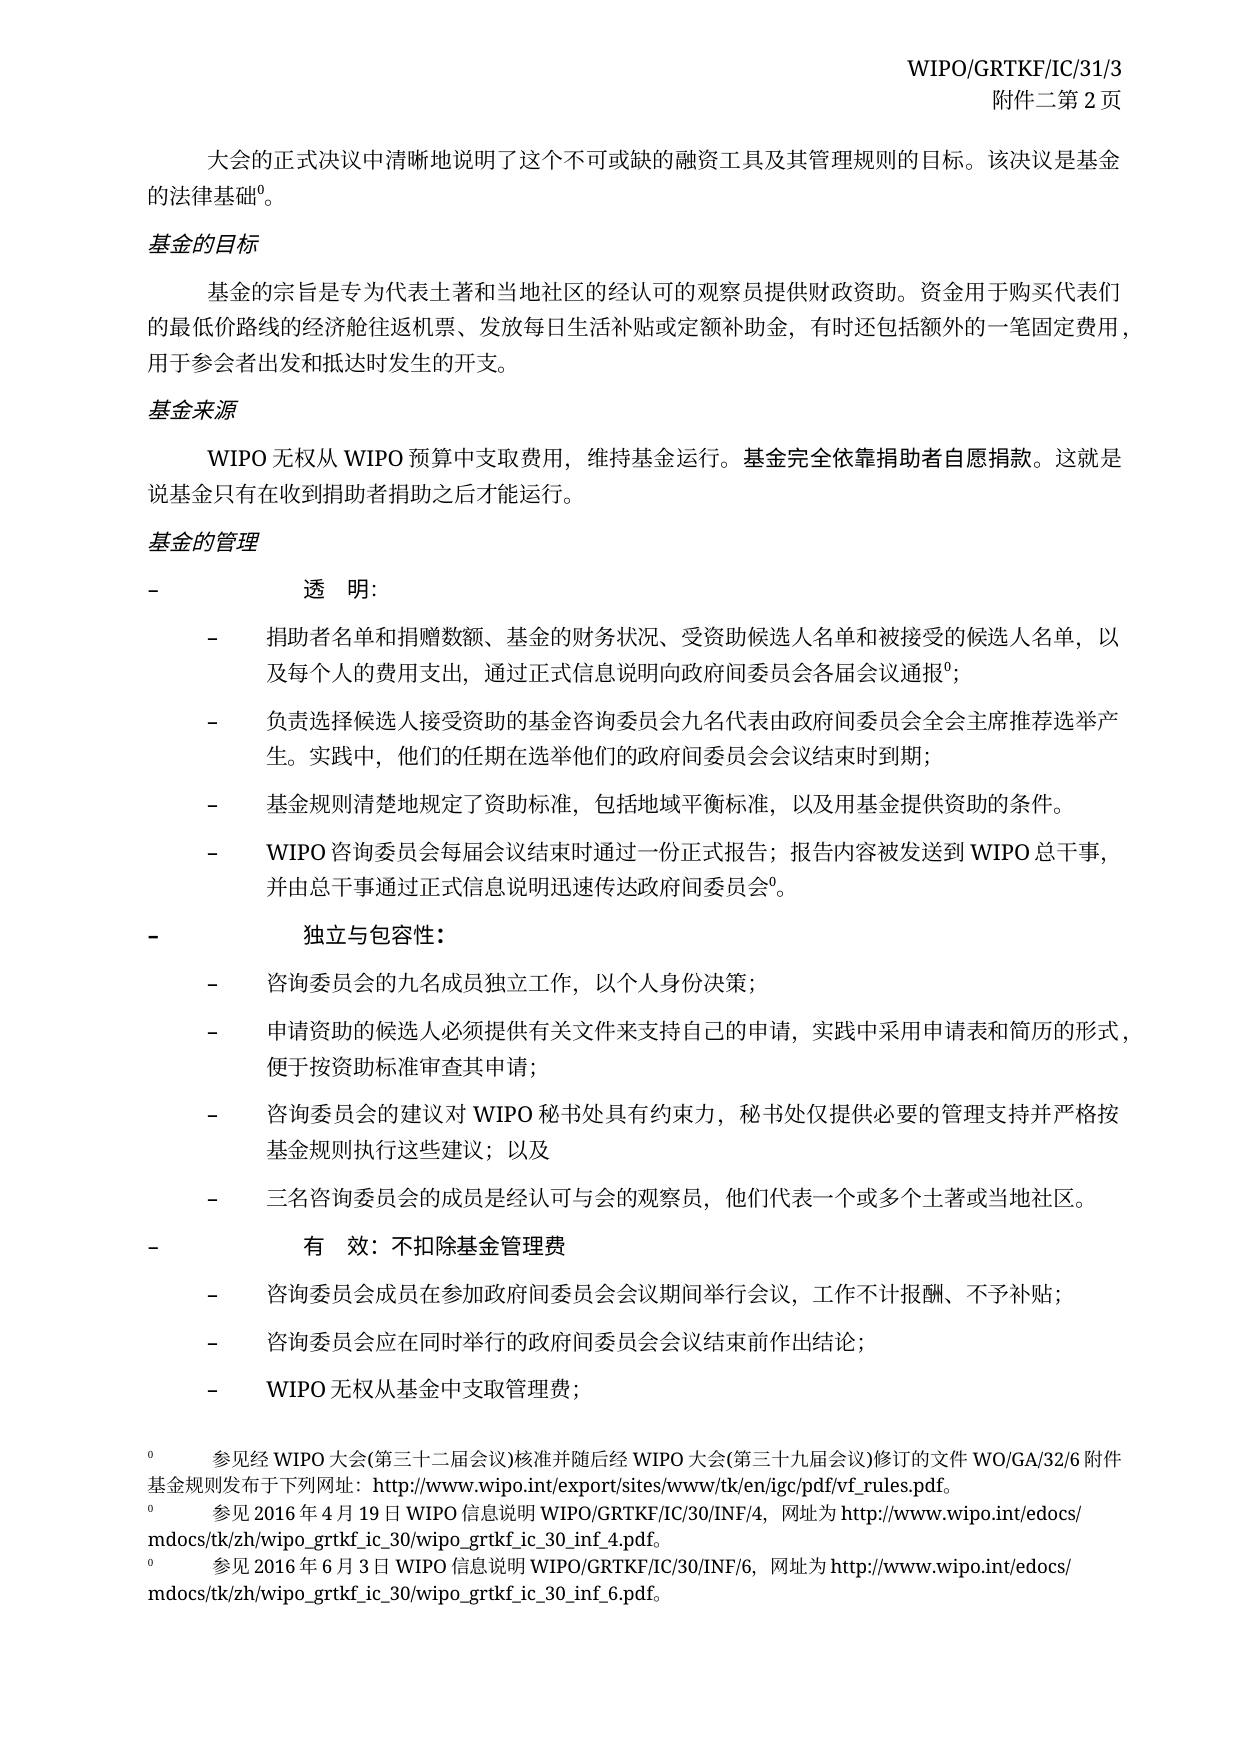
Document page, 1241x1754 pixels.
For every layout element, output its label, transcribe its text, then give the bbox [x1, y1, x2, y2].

list 基金规则清楚地规定了资助标准，包括地域平衡标准，以及用基金提供资助的条件。 [207, 783, 1122, 819]
list 申请资助的候选人必须提供有关文件来支持自己的申请，实践中采用申请表和简历的形式，便于按资助标准审查其申请； [207, 1011, 1122, 1081]
list 咨询委员会应在同时举行的政府间委员会会议结束前作出结论； [207, 1321, 1122, 1356]
list 咨询委员会的九名成员独立工作，以个人身份决策； [207, 963, 1122, 998]
list 咨询委员会的建议对WIPO秘书处具有约束力，秘书处仅提供必要的管理支持并严格按基金规则执行这些建议；以及 [207, 1094, 1122, 1165]
list 有 效：不扣除基金管理费 [148, 1225, 1122, 1261]
text 基金的宗旨是专为代表土著和当地社区的经认可的观察员提供财政资助。资金用于购买代表们的最低价路线的经济舱往返机票、发放每日生活补贴或定额补助金，有时还包括额外的一笔固定费用，用于参会者出发和抵达时发生的开支。 [148, 271, 1122, 377]
list 负责选择候选人接受资助的基金咨询委员会九名代表由政府间委员会全会主席推荐选举产生。实践中，他们的任期在选举他们的政府间委员会会议结束时到期； [207, 700, 1122, 771]
list 三名咨询委员会的成员是经认可与会的观察员，他们代表一个或多个土著或当地社区。 [207, 1177, 1122, 1213]
list 捐助者名单和捐赠数额、基金的财务状况、受资助候选人名单和被接受的候选人名单，以及每个人的费用支出，通过正式信息说明向政府间委员会各届会议通报； [207, 617, 1122, 688]
text 基金来源 [148, 390, 1122, 425]
text 基金的目标 [148, 223, 1122, 258]
list 独立与包容性： [148, 915, 1122, 950]
list WIPO咨询委员会每届会议结束时通过一份正式报告；报告内容被发送到WIPO总干事，并由总干事通过正式信息说明迅速传达政府间委员会。 [207, 831, 1122, 902]
list 咨询委员会成员在参加政府间委员会会议期间举行会议，工作不计报酬、不予补贴； [207, 1273, 1122, 1308]
list WIPO无权从基金中支取管理费； [207, 1369, 1122, 1404]
text WIPO无权从WIPO预算中支取费用，维持基金运行。基金完全依靠捐助者自愿捐款。这就是说基金只有在收到捐助者捐助之后才能运行。 [148, 438, 1122, 508]
text 大会的正式决议中清晰地说明了这个不可或缺的融资工具及其管理规则的目标。该决议是基金的法律基础。 [148, 140, 1122, 211]
list 透 明： [148, 569, 1122, 604]
text 基金的管理 [148, 521, 1122, 556]
